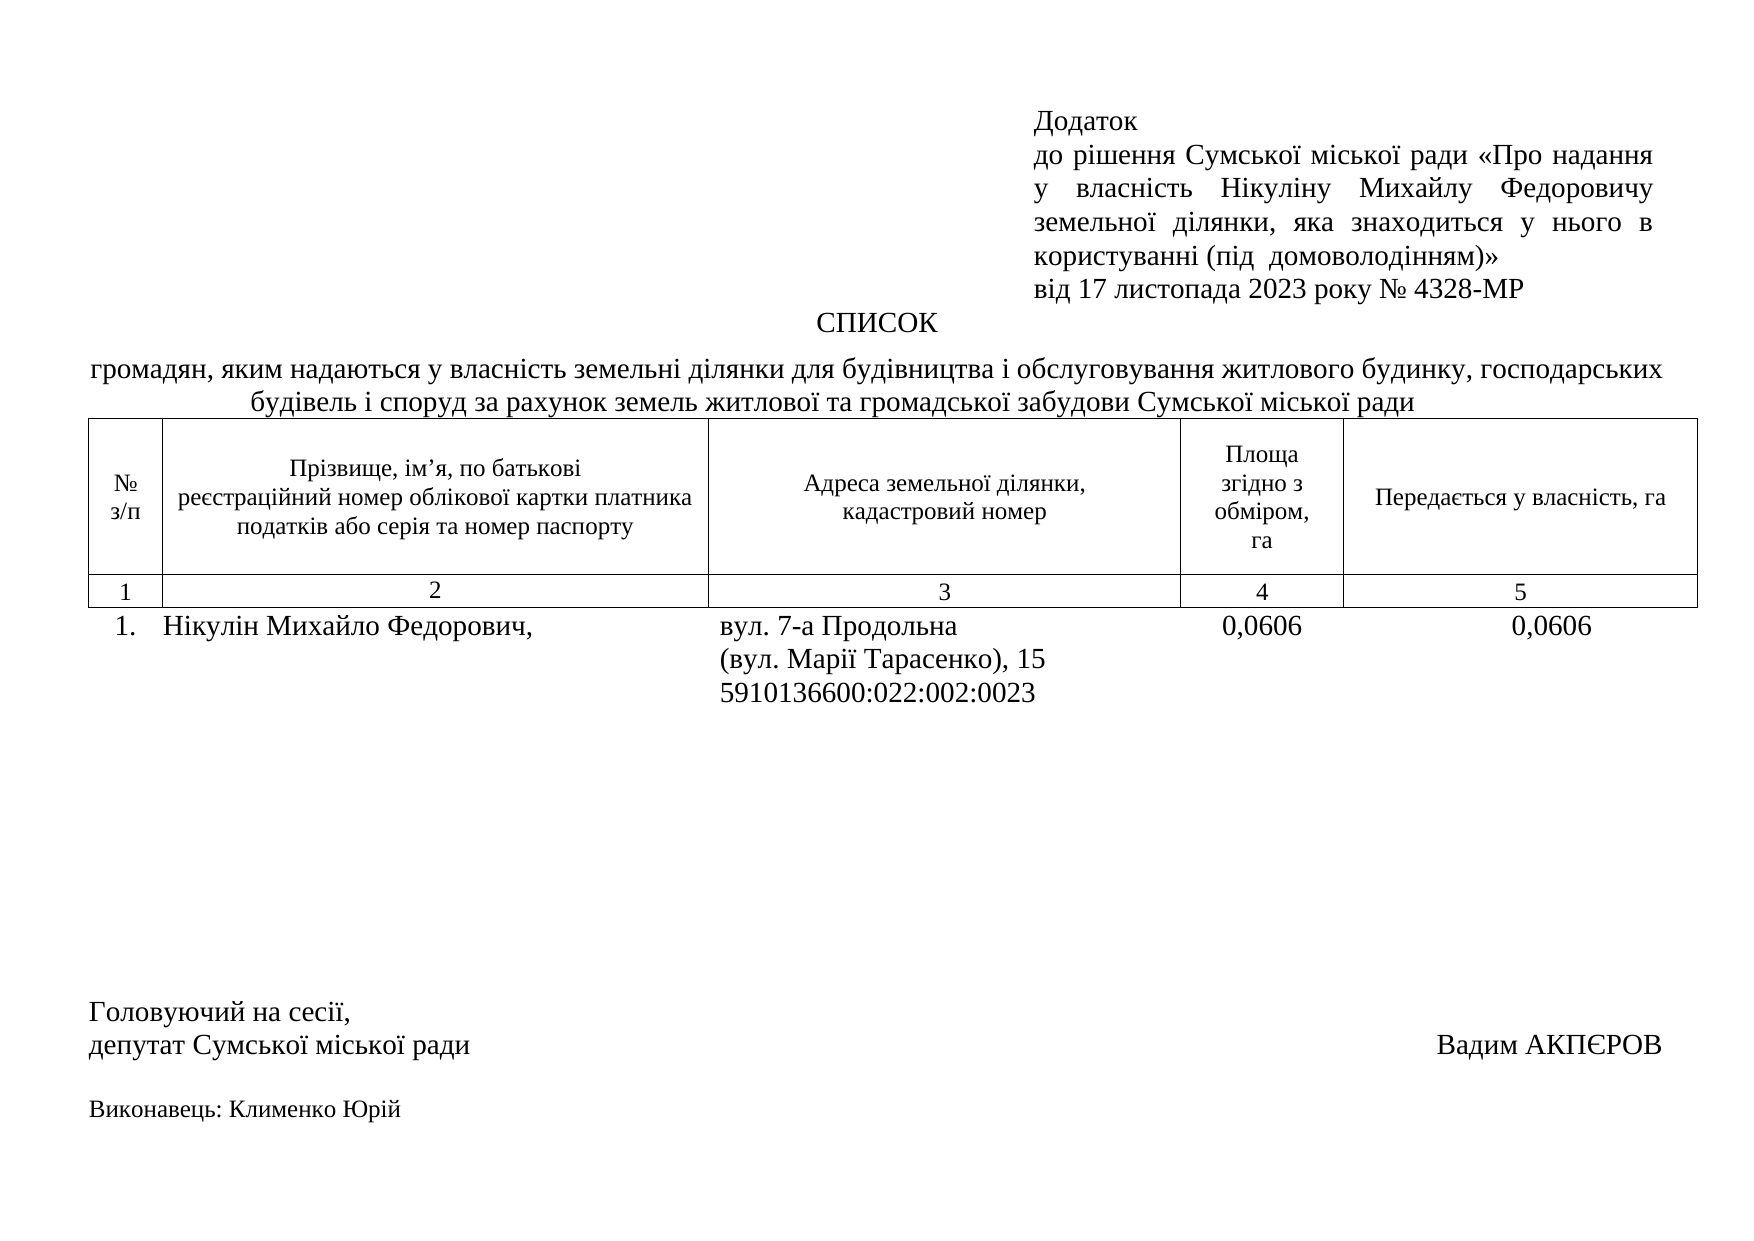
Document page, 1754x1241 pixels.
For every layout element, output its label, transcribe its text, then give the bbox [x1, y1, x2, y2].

table_cell 0,0606 [1181, 608, 1343, 859]
text СПИСОК [89, 305, 1665, 338]
table_cell 3 [709, 575, 1180, 607]
text до рішення Сумської міської ради «Про надання у власність Нікуліну Михайлу Федоровичу земельної ділянки, яка знаходиться у нього в користуванні (під домоволодінням)» [1034, 137, 1654, 271]
table_cell 4 [1181, 575, 1343, 607]
text Додаток [1034, 103, 1654, 137]
text від 17 листопада 2023 року № 4328-МР [1034, 271, 1654, 305]
table_header Прізвище, ім’я, по батькові реєстраційний номер облікової картки платника податків або серія та номер паспорту [163, 419, 708, 574]
text Головуючий на сесії, [89, 994, 1665, 1027]
table_header Передається у власність, га [1344, 419, 1697, 574]
table_header № з/п [89, 419, 162, 574]
table_cell Нікулін Михайло Федорович, [162, 608, 708, 859]
table_cell 0,0606 [1343, 608, 1698, 859]
text громадян, яким надаються у власність земельні ділянки для будівництва і обслуговування житлового будинку, господарських будівель і споруд за рахунок земель житлової та громадської забудови Сумської міської ради [89, 351, 1665, 418]
table_cell 5 [1344, 575, 1697, 607]
table_cell 1 [89, 575, 162, 607]
text депутат Сумської міської ради Вадим АКПЄРОВ [89, 1027, 1665, 1061]
table_cell 1. [89, 608, 162, 859]
table_cell 2 [163, 575, 708, 607]
table_header Адреса земельної ділянки, кадастровий номер [709, 419, 1180, 574]
text Виконавець: Клименко Юрій [89, 1094, 1666, 1123]
table_header Площа згідно з обміром, га [1181, 419, 1343, 574]
table_cell вул. 7-а Продольна (вул. Марії Тарасенко), 15 5910136600:022:002:0023 [708, 608, 1181, 859]
